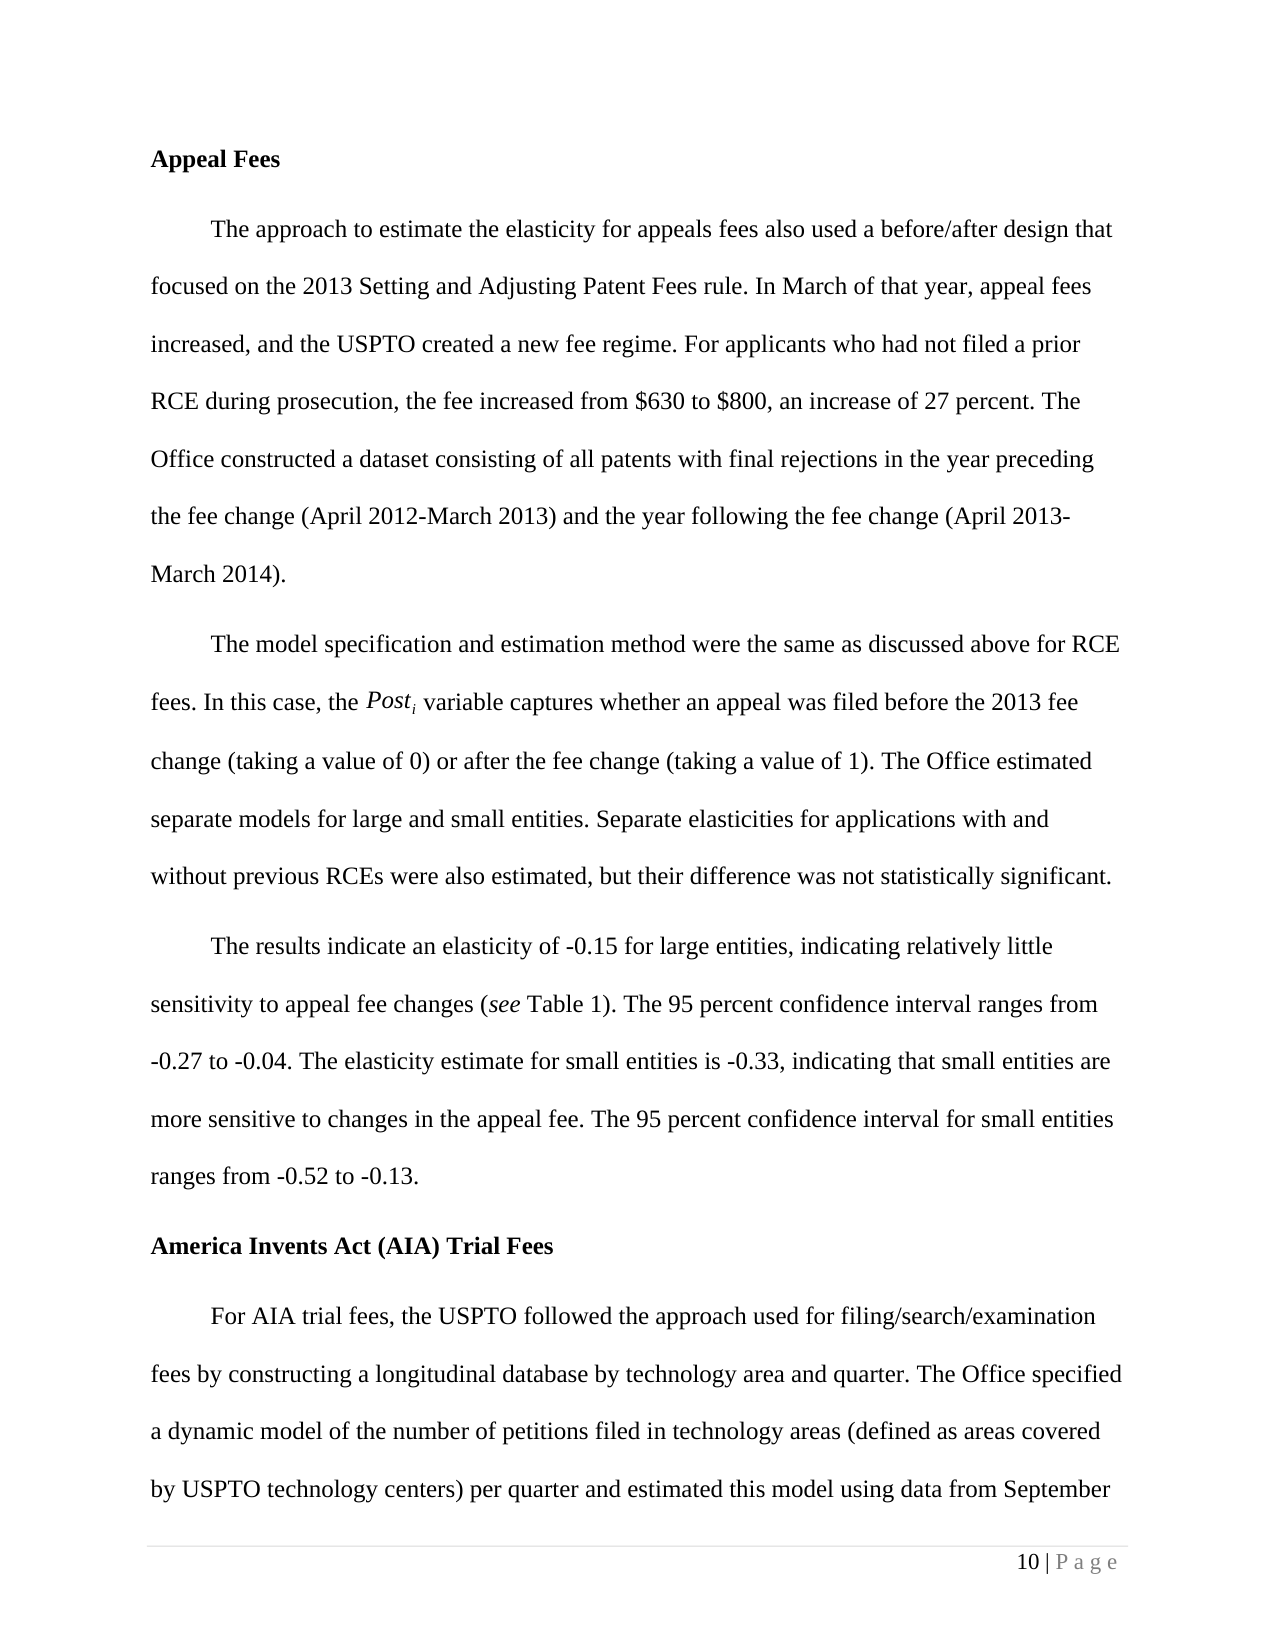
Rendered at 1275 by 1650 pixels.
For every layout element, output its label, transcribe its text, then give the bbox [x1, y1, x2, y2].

text The model specification and estimation method were the same as discussed above for RCE fees. In this case, the variable captures whether an appeal was filed before the 2013 fee change (taking a value of 0) or after the fee change (taking a value of 1). The Office estimated separate models for large and small entities. Separate elasticities for applications with and without previous RCEs were also estimated, but their difference was not statistically significant. [150, 629, 1124, 890]
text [150, 1301, 1124, 1503]
text Appeal Fees [150, 144, 1124, 172]
text The results indicate an elasticity of -0.15 for large entities, indicating relatively little sensitivity to appeal fee changes (see Table 1). The 95 percent confidence interval ranges from -0.27 to -0.04. The elasticity estimate for small entities is -0.33, indicating that small entities are more sensitive to changes in the appeal fee. The 95 percent confidence interval for small entities ranges from -0.52 to -0.13. [150, 931, 1124, 1190]
text The approach to estimate the elasticity for appeals fees also used a before/after design that focused on the 2013 Setting and Adjusting Patent Fees rule. In March of that year, appeal fees increased, and the USPTO created a new fee regime. For applicants who had not filed a prior RCE during prosecution, the fee increased from $630 to $800, an increase of 27 percent. The Office constructed a dataset consisting of all patents with final rejections in the year preceding the fee change (April 2012-March 2013) and the year following the fee change (April 2013-March 2014). [150, 214, 1124, 587]
text America Invents Act (AIA) Trial Fees [150, 1231, 1124, 1260]
